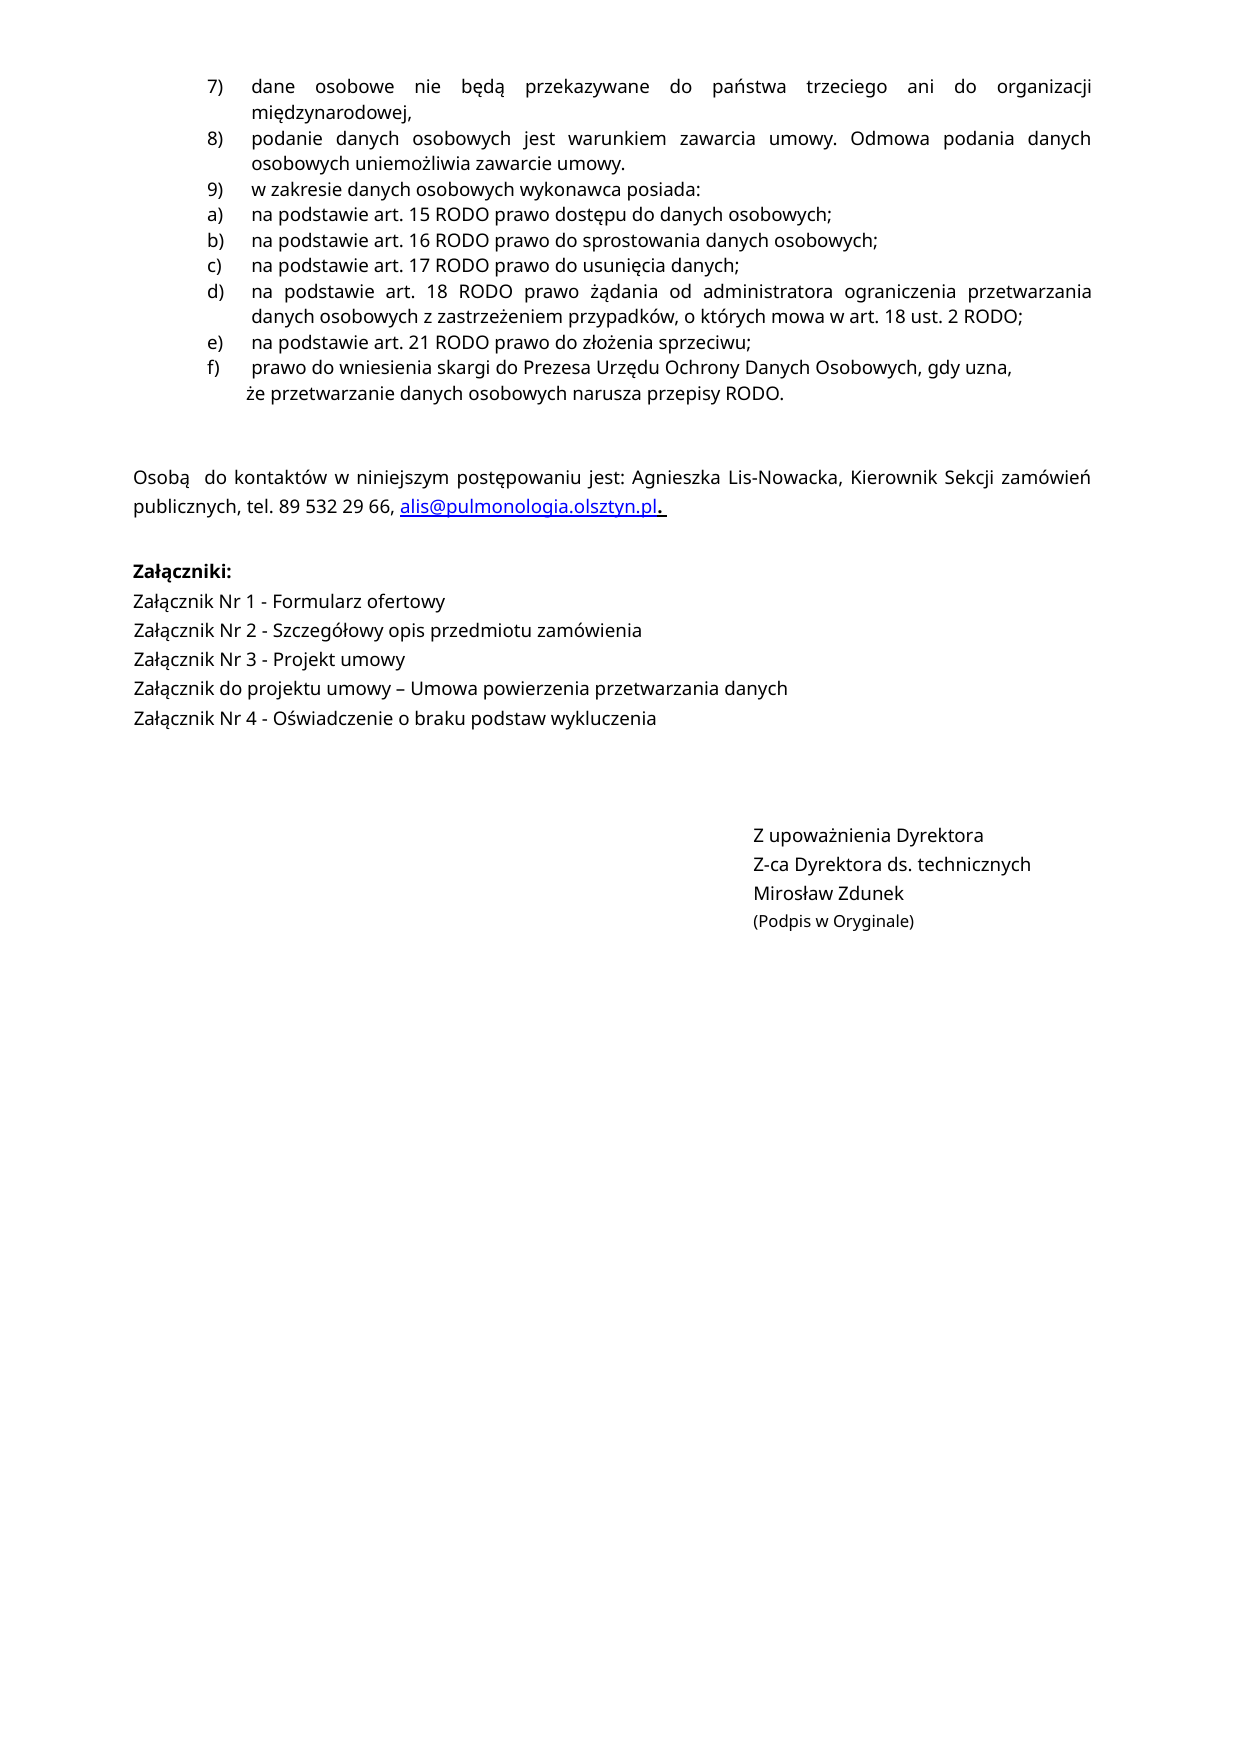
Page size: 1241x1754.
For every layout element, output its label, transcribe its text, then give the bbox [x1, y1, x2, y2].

list Załącznik do projektu umowy – Umowa powierzenia przetwarzania danych [133, 676, 1092, 701]
list Załącznik Nr 2 - Szczegółowy opis przedmiotu zamówienia [133, 617, 1092, 643]
list Załącznik Nr 4 - Oświadczenie o braku podstaw wykluczenia [133, 705, 1092, 731]
text 7) dane osobowe nie będą przekazywane do państwa trzeciego ani do organizacji międzynarodowej, [207, 74, 1092, 125]
list Załącznik Nr 3 - Projekt umowy [133, 646, 1092, 672]
text 9) w zakresie danych osobowych wykonawca posiada: [207, 176, 1092, 201]
list Z upoważnienia Dyrektora [208, 822, 1092, 848]
list (Podpis w Oryginale) [208, 910, 1092, 933]
text Osobą do kontaktów w niniejszym postępowaniu jest: Agnieszka Lis-Nowacka, Kierownik Sekcji zamówień publicznych, tel. 89 532 29 66, alis@pulmonologia.olsztyn.pl. [133, 464, 1092, 519]
text Załącznik Nr 1 - Formularz ofertowy [133, 588, 1092, 613]
text e) na podstawie art. 21 RODO prawo do złożenia sprzeciwu; [207, 329, 1092, 354]
text a) na podstawie art. 15 RODO prawo dostępu do danych osobowych; [207, 201, 1092, 227]
text d) na podstawie art. 18 RODO prawo żądania od administratora ograniczenia przetwarzania danych osobowych z zastrzeżeniem przypadków, o których mowa w art. 18 ust. 2 RODO; [207, 278, 1092, 329]
text 8) podanie danych osobowych jest warunkiem zawarcia umowy. Odmowa podania danych osobowych uniemożliwia zawarcie umowy. [207, 125, 1092, 176]
text c) na podstawie art. 17 RODO prawo do usunięcia danych; [207, 252, 1092, 278]
list Mirosław Zdunek [208, 881, 1092, 906]
list Z-ca Dyrektora ds. technicznych [208, 851, 1092, 877]
text f) prawo do wniesienia skargi do Prezesa Urzędu Ochrony Danych Osobowych, gdy uzna, [207, 354, 1092, 380]
text b) na podstawie art. 16 RODO prawo do sprostowania danych osobowych; [207, 227, 1092, 252]
text Załączniki: [133, 559, 1092, 584]
text że przetwarzanie danych osobowych narusza przepisy RODO. [207, 380, 1092, 406]
